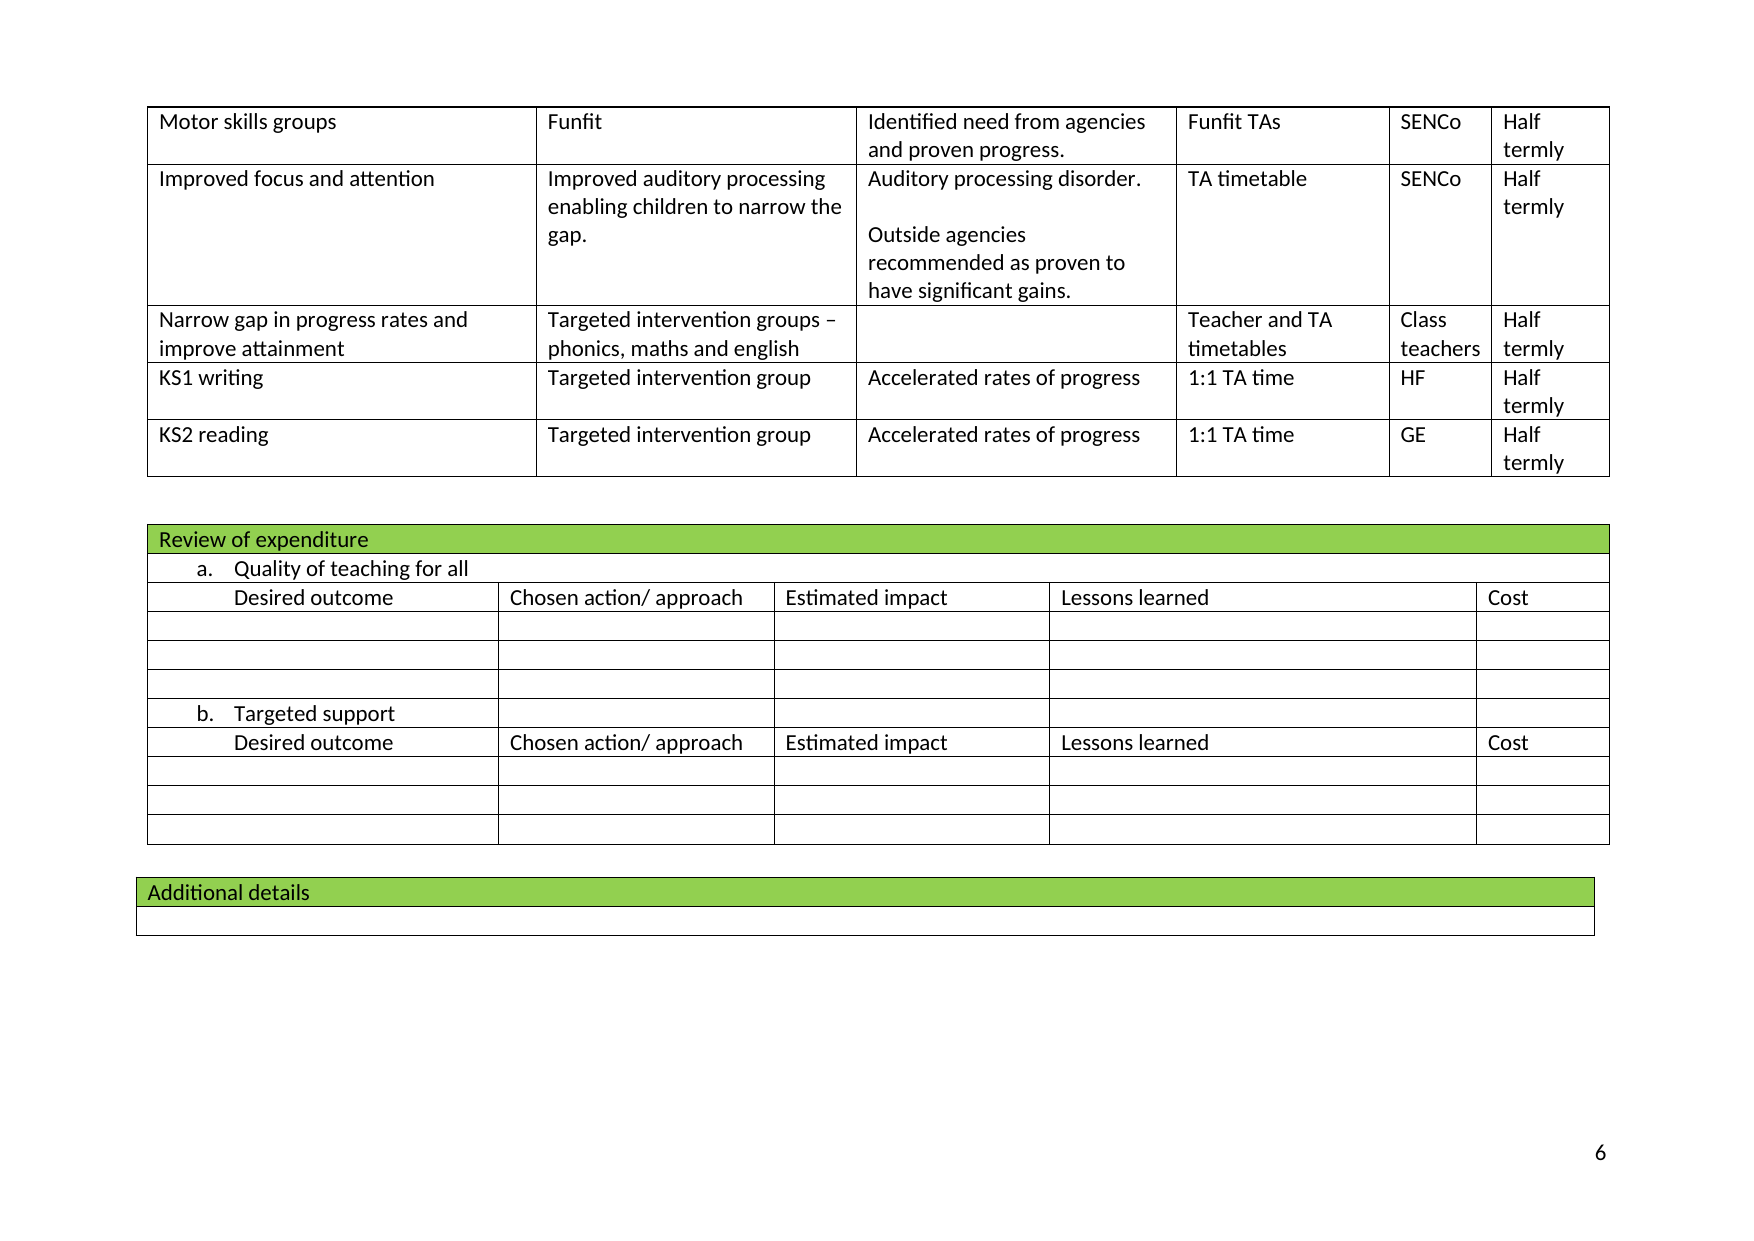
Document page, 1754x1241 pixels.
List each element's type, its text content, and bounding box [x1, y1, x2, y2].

table_cell Identified need from agencies and proven progress. [857, 108, 1176, 163]
table_cell Narrow gap in progress rates and improve attainment [148, 306, 536, 362]
table_cell Funfit TAs [1177, 108, 1389, 163]
table_cell [775, 786, 1049, 814]
table_cell [499, 786, 774, 814]
table_cell [775, 757, 1049, 785]
table_cell [775, 612, 1049, 640]
table_header Additional details [137, 878, 1594, 906]
table_cell [775, 670, 1049, 698]
table_cell [1477, 670, 1609, 698]
table_cell Estimated impact [775, 728, 1049, 756]
table_cell Quality of teaching for all [148, 554, 1609, 582]
table_cell [148, 641, 498, 669]
table_cell Estimated impact [775, 583, 1049, 611]
table_cell Accelerated rates of progress [857, 420, 1176, 476]
table_cell [148, 786, 498, 814]
table_cell GE [1390, 420, 1491, 476]
table_cell SENCo [1390, 165, 1491, 304]
table_cell Half termly [1492, 363, 1609, 419]
table_cell [148, 757, 498, 785]
table_cell Cost [1477, 583, 1609, 611]
table_cell [148, 815, 498, 843]
table_cell [1050, 641, 1476, 669]
table_cell [1477, 641, 1609, 669]
table_cell [1050, 757, 1476, 785]
table_cell Accelerated rates of progress [857, 363, 1176, 419]
table_cell [1477, 612, 1609, 640]
table_cell [1050, 670, 1476, 698]
table_cell [775, 641, 1049, 669]
table_cell [1050, 612, 1476, 640]
table_cell [499, 612, 774, 640]
table_cell Lessons learned [1050, 583, 1476, 611]
table_cell Desired outcome [148, 583, 498, 611]
table_cell Half termly [1492, 306, 1609, 362]
table_cell Chosen action/ approach [499, 583, 774, 611]
table_cell [857, 306, 1176, 362]
table_header Review of expenditure [148, 525, 1609, 553]
table_cell [775, 815, 1049, 843]
table_cell Half termly [1492, 108, 1609, 163]
table_cell [1477, 699, 1609, 727]
table_cell [499, 670, 774, 698]
table_cell Half termly [1492, 420, 1609, 476]
table_cell Lessons learned [1050, 728, 1476, 756]
table_cell Improved focus and attention [148, 165, 536, 304]
table_cell Targeted support [148, 699, 498, 727]
table_cell HF [1390, 363, 1491, 419]
table_cell KS1 writing [148, 363, 536, 419]
table_cell Half termly [1492, 165, 1609, 304]
table_cell [1477, 815, 1609, 843]
table_cell [1477, 757, 1609, 785]
table_cell Auditory processing disorder. Outside agencies recommended as proven to have significant gains. [857, 165, 1176, 304]
table_cell Teacher and TA timetables [1177, 306, 1389, 362]
table_cell KS2 reading [148, 420, 536, 476]
table_cell Targeted intervention group [537, 363, 856, 419]
table_cell Targeted intervention group [537, 420, 856, 476]
table_cell Cost [1477, 728, 1609, 756]
table_cell Desired outcome [148, 728, 498, 756]
table_cell [499, 641, 774, 669]
table_cell [775, 699, 1049, 727]
table_cell Class teachers [1390, 306, 1491, 362]
table_cell SENCo [1390, 108, 1491, 163]
table_cell [499, 699, 774, 727]
table_cell [148, 612, 498, 640]
table_cell Targeted intervention groups – phonics, maths and english [537, 306, 856, 362]
table_cell Improved auditory processing enabling children to narrow the gap. [537, 165, 856, 304]
table_cell [1050, 699, 1476, 727]
table_cell [1050, 815, 1476, 843]
table_cell [1477, 786, 1609, 814]
table_cell [148, 670, 498, 698]
table_cell Funfit [537, 108, 856, 163]
table_cell [1050, 786, 1476, 814]
table_cell Chosen action/ approach [499, 728, 774, 756]
table_cell Motor skills groups [148, 108, 536, 163]
table_cell TA timetable [1177, 165, 1389, 304]
table_cell 1:1 TA time [1177, 420, 1389, 476]
table_cell [137, 907, 1594, 935]
table_cell [499, 815, 774, 843]
table_cell 1:1 TA time [1177, 363, 1389, 419]
table_cell [499, 757, 774, 785]
